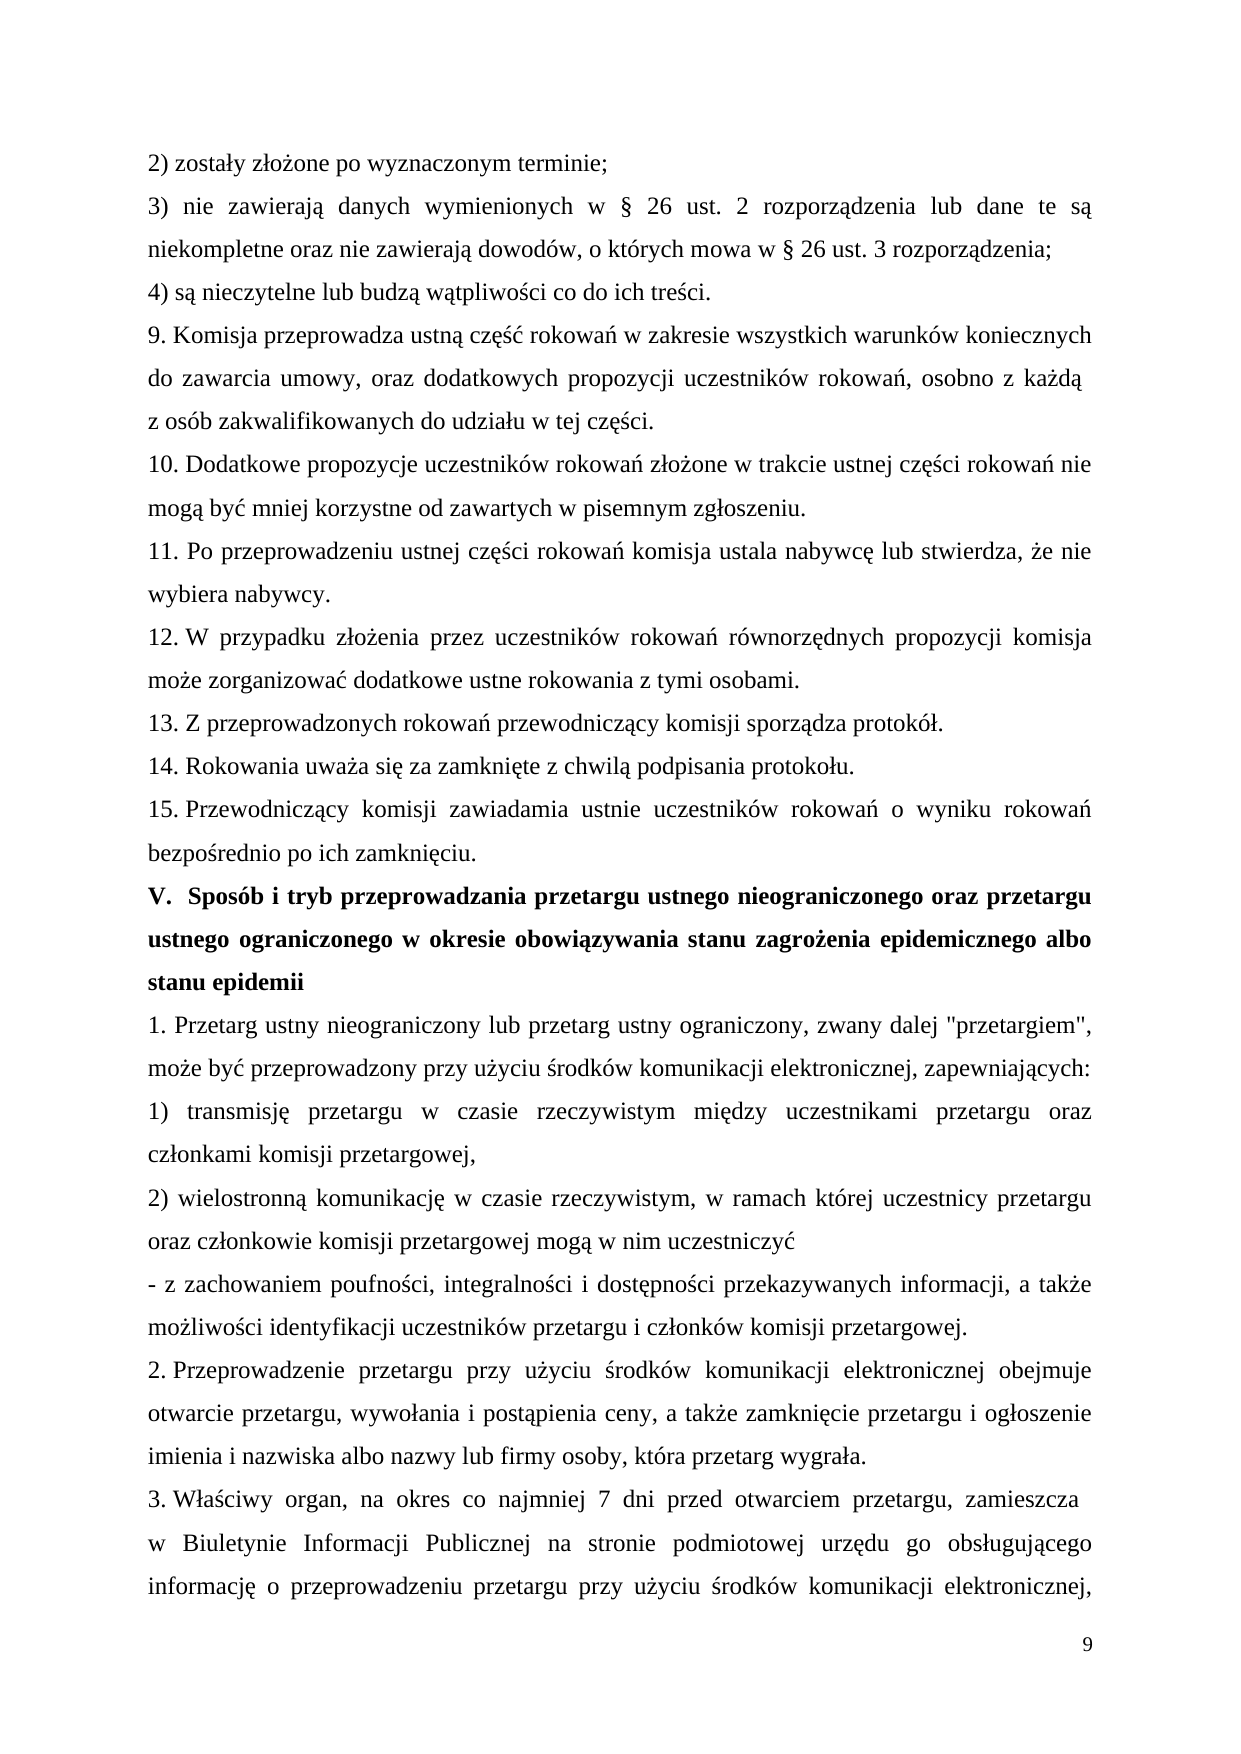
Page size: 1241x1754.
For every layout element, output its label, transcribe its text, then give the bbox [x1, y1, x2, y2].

text 12. W przypadku złożenia przez uczestników rokowań równorzędnych propozycji komisja może zorganizować dodatkowe ustne rokowania z tymi osobami. [148, 622, 1093, 694]
text 4) są nieczytelne lub budzą wątpliwości co do ich treści. [148, 277, 1093, 306]
text 2. Przeprowadzenie przetargu przy użyciu środków komunikacji elektronicznej obejmuje otwarcie przetargu, wywołania i postąpienia ceny, a także zamknięcie przetargu i ogłoszenie imienia i nazwiska albo nazwy lub firmy osoby, która przetarg wygrała. [148, 1355, 1093, 1470]
text 2) zostały złożone po wyznaczonym terminie; [148, 148, 1093, 176]
text 2) wielostronną komunikację w czasie rzeczywistym, w ramach której uczestnicy przetargu oraz członkowie komisji przetargowej mogą w nim uczestniczyć [148, 1183, 1093, 1254]
text 11. Po przeprowadzeniu ustnej części rokowań komisja ustala nabywcę lub stwierdza, że nie wybiera nabywcy. [148, 536, 1093, 608]
text 1) transmisję przetargu w czasie rzeczywistym między uczestnikami przetargu oraz członkami komisji przetargowej, [148, 1096, 1093, 1168]
subtitle V. Sposób i tryb przeprowadzania przetargu ustnego nieograniczonego oraz przetargu ustnego ograniczonego w okresie obowiązywania stanu zagrożenia epidemicznego albo stanu epidemii [148, 881, 1093, 996]
text 13. Z przeprowadzonych rokowań przewodniczący komisji sporządza protokół. [148, 708, 1093, 737]
text 15. Przewodniczący komisji zawiadamia ustnie uczestników rokowań o wyniku rokowań bezpośrednio po ich zamknięciu. [148, 794, 1093, 866]
text 3) nie zawierają danych wymienionych w § 26 ust. 2 rozporządzenia lub dane te są niekompletne oraz nie zawierają dowodów, o których mowa w § 26 ust. 3 rozporządzenia; [148, 191, 1093, 263]
text 9. Komisja przeprowadza ustną część rokowań w zakresie wszystkich warunków koniecznych do zawarcia umowy, oraz dodatkowych propozycji uczestników rokowań, osobno z każdą z osób zakwalifikowanych do udziału w tej części. [148, 320, 1093, 435]
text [148, 1484, 1093, 1599]
text 1. Przetarg ustny nieograniczony lub przetarg ustny ograniczony, zwany dalej "przetargiem", może być przeprowadzony przy użyciu środków komunikacji elektronicznej, zapewniających: [148, 1010, 1093, 1082]
text - z zachowaniem poufności, integralności i dostępności przekazywanych informacji, a także możliwości identyfikacji uczestników przetargu i członków komisji przetargowej. [148, 1269, 1093, 1341]
text 14. Rokowania uważa się za zamknięte z chwilą podpisania protokołu. [148, 751, 1093, 780]
text 10. Dodatkowe propozycje uczestników rokowań złożone w trakcie ustnej części rokowań nie mogą być mniej korzystne od zawartych w pisemnym zgłoszeniu. [148, 449, 1093, 521]
